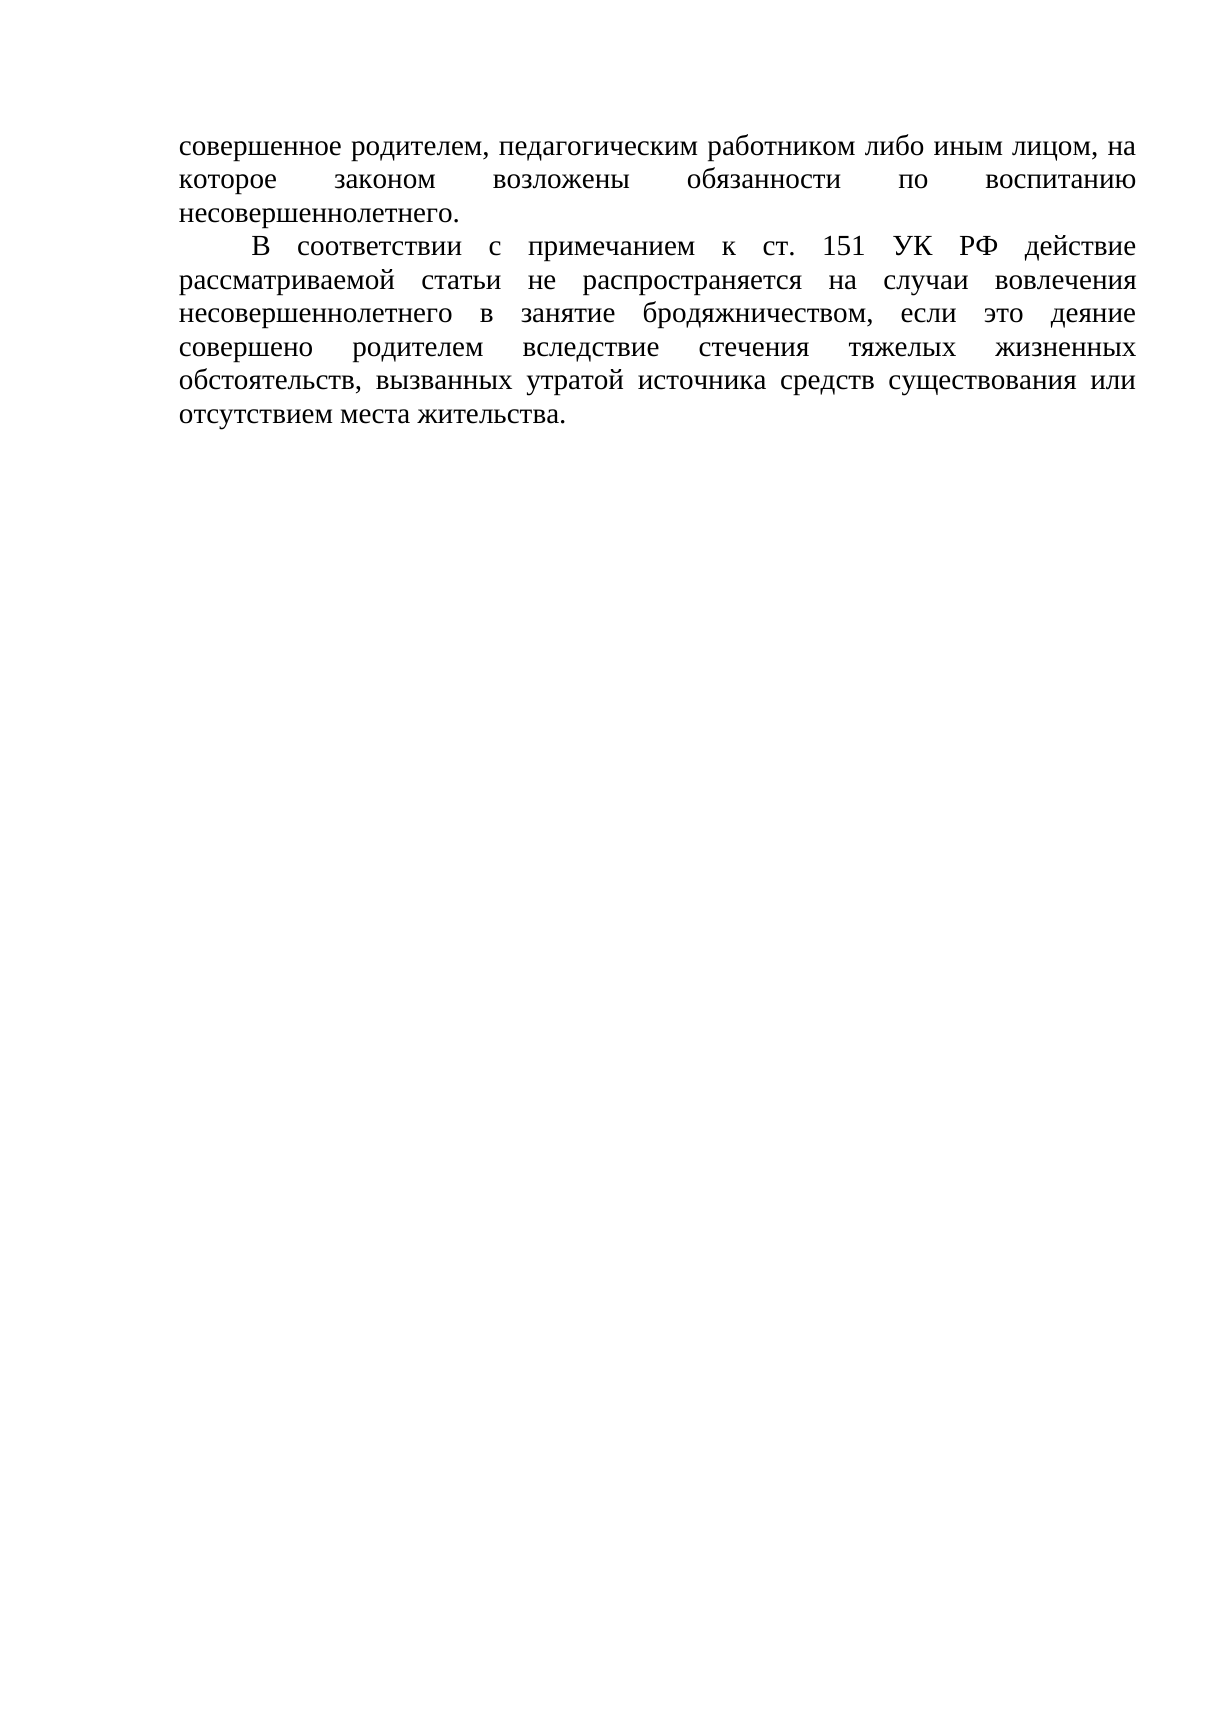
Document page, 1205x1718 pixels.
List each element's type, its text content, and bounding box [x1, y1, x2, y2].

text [179, 128, 1137, 228]
text В соответствии с примечанием к ст. 151 УК РФ действие рассматриваемой статьи не распространяется на случаи вовлечения несовершеннолетнего в занятие бродяжничеством, если это деяние совершено родителем вследствие стечения тяжелых жизненных обстоятельств, вызванных утратой источника средств существования или отсутствием места жительства. [179, 228, 1137, 430]
